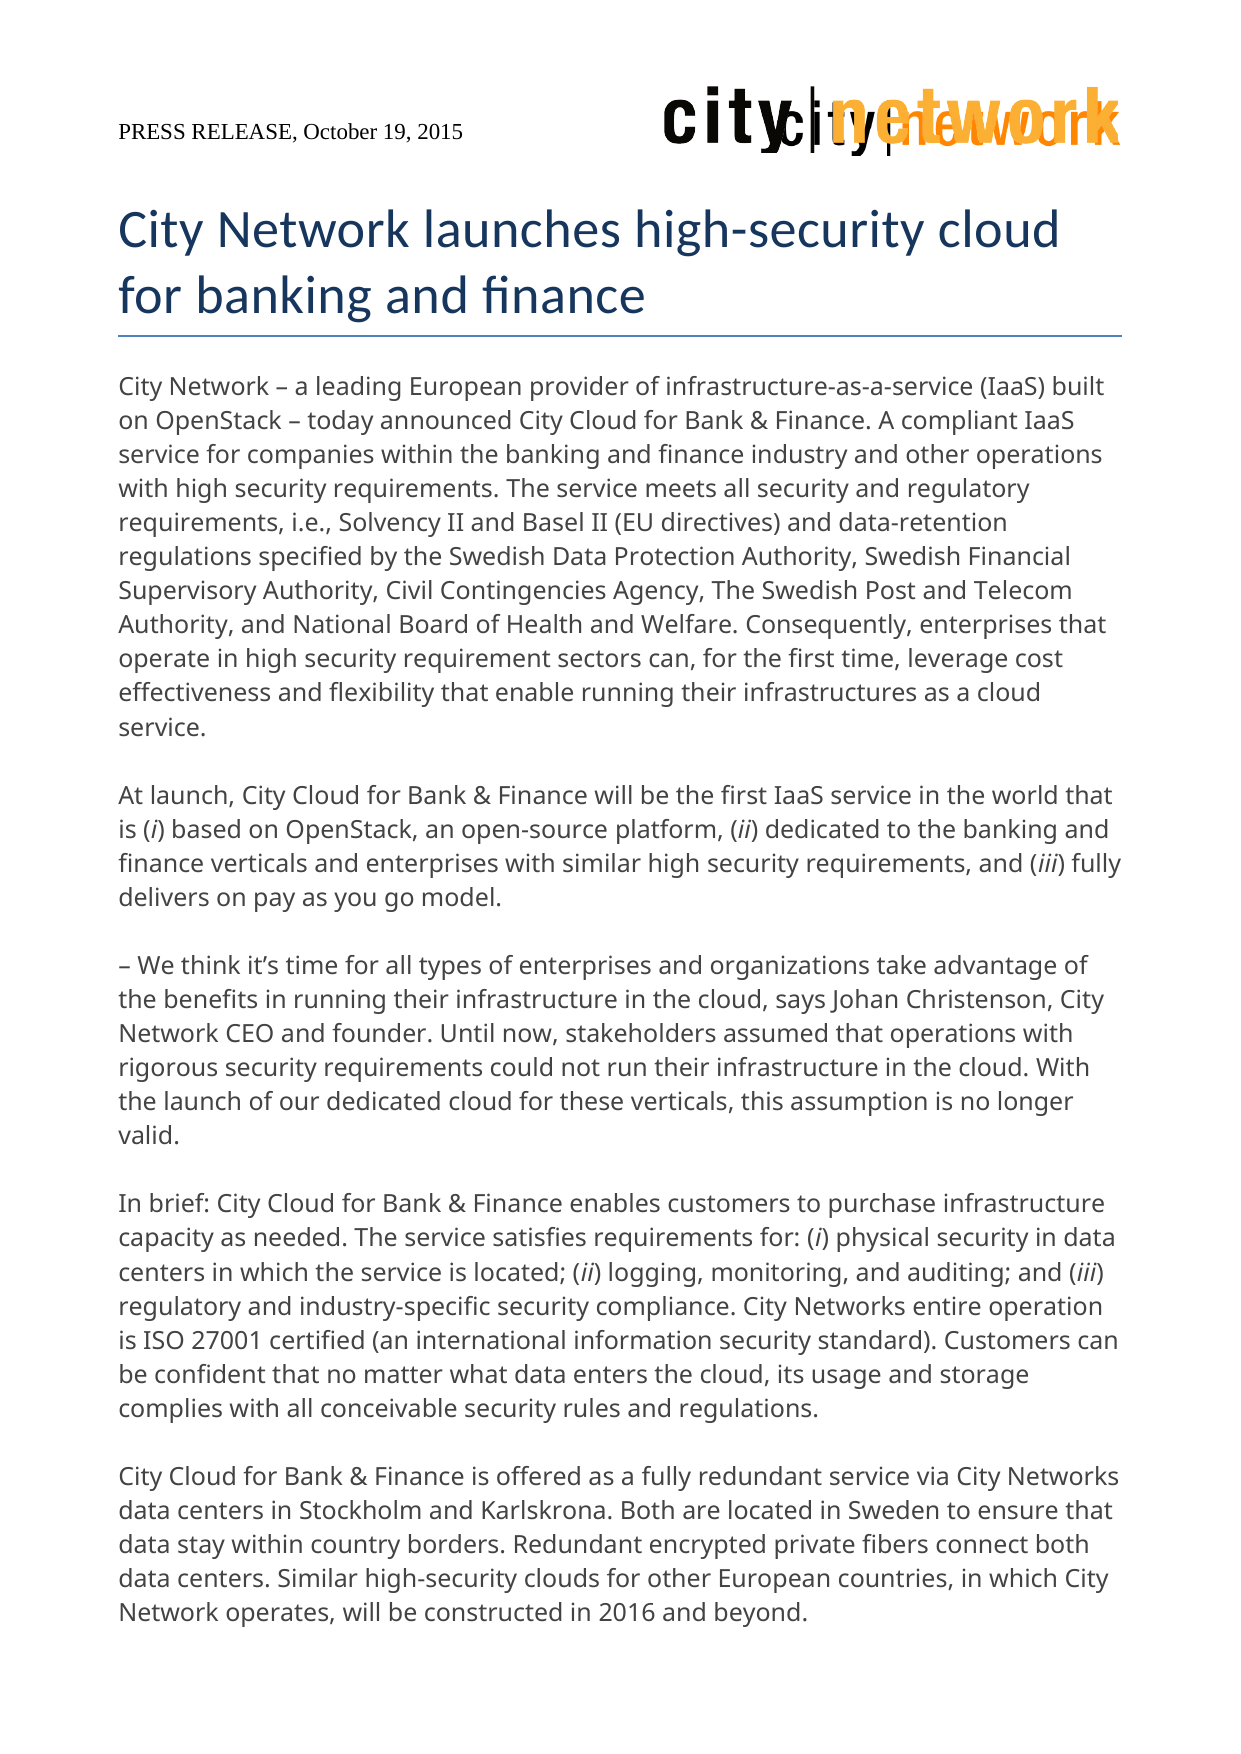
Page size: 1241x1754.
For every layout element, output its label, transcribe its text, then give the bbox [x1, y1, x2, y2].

text City Network – a leading European provider of infrastructure-as-a-service (IaaS) built on OpenStack – today announced City Cloud for Bank & Finance. A compliant IaaS service for companies within the banking and finance industry and other operations with high security requirements. The service meets all security and regulatory requirements, i.e., Solvency II and Basel II (EU directives) and data-retention regulations specified by the Swedish Data Protection Authority, Swedish Financial Supervisory Authority, Civil Contingencies Agency, The Swedish Post and Telecom Authority, and National Board of Health and Welfare. Consequently, enterprises that operate in high security requirement sectors can, for the first time, leverage cost effectiveness and flexibility that enable running their infrastructures as a cloud service. [118, 368, 1122, 743]
picture [663, 86, 1120, 156]
text In brief: City Cloud for Bank & Finance enables customers to purchase infrastructure capacity as needed. The service satisfies requirements for: (i) physical security in data centers in which the service is located; (ii) logging, monitoring, and auditing; and (iii) regulatory and industry-specific security compliance. City Networks entire operation is ISO 27001 certified (an international information security standard). Customers can be confident that no matter what data enters the cloud, its usage and storage complies with all conceivable security rules and regulations. [118, 1186, 1122, 1424]
title City Network launches high-security cloud for banking and finance [118, 194, 1122, 335]
text At launch, City Cloud for Bank & Finance will be the first IaaS service in the world that is (i) based on OpenStack, an open-source platform, (ii) dedicated to the banking and finance verticals and enterprises with similar high security requirements, and (iii) fully delivers on pay as you go model. [118, 777, 1122, 913]
text – We think it’s time for all types of enterprises and organizations take advantage of the benefits in running their infrastructure in the cloud, says Johan Christenson, City Network CEO and founder. Until now, stakeholders assumed that operations with rigorous security requirements could not run their infrastructure in the cloud. With the launch of our dedicated cloud for these verticals, this assumption is no longer valid. [118, 948, 1122, 1152]
text City Cloud for Bank & Finance is offered as a fully redundant service via City Networks data centers in Stockholm and Karlskrona. Both are located in Sweden to ensure that data stay within country borders. Redundant encrypted private fibers connect both data centers. Similar high-security clouds for other European countries, in which City Network operates, will be constructed in 2016 and beyond. [118, 1458, 1122, 1629]
